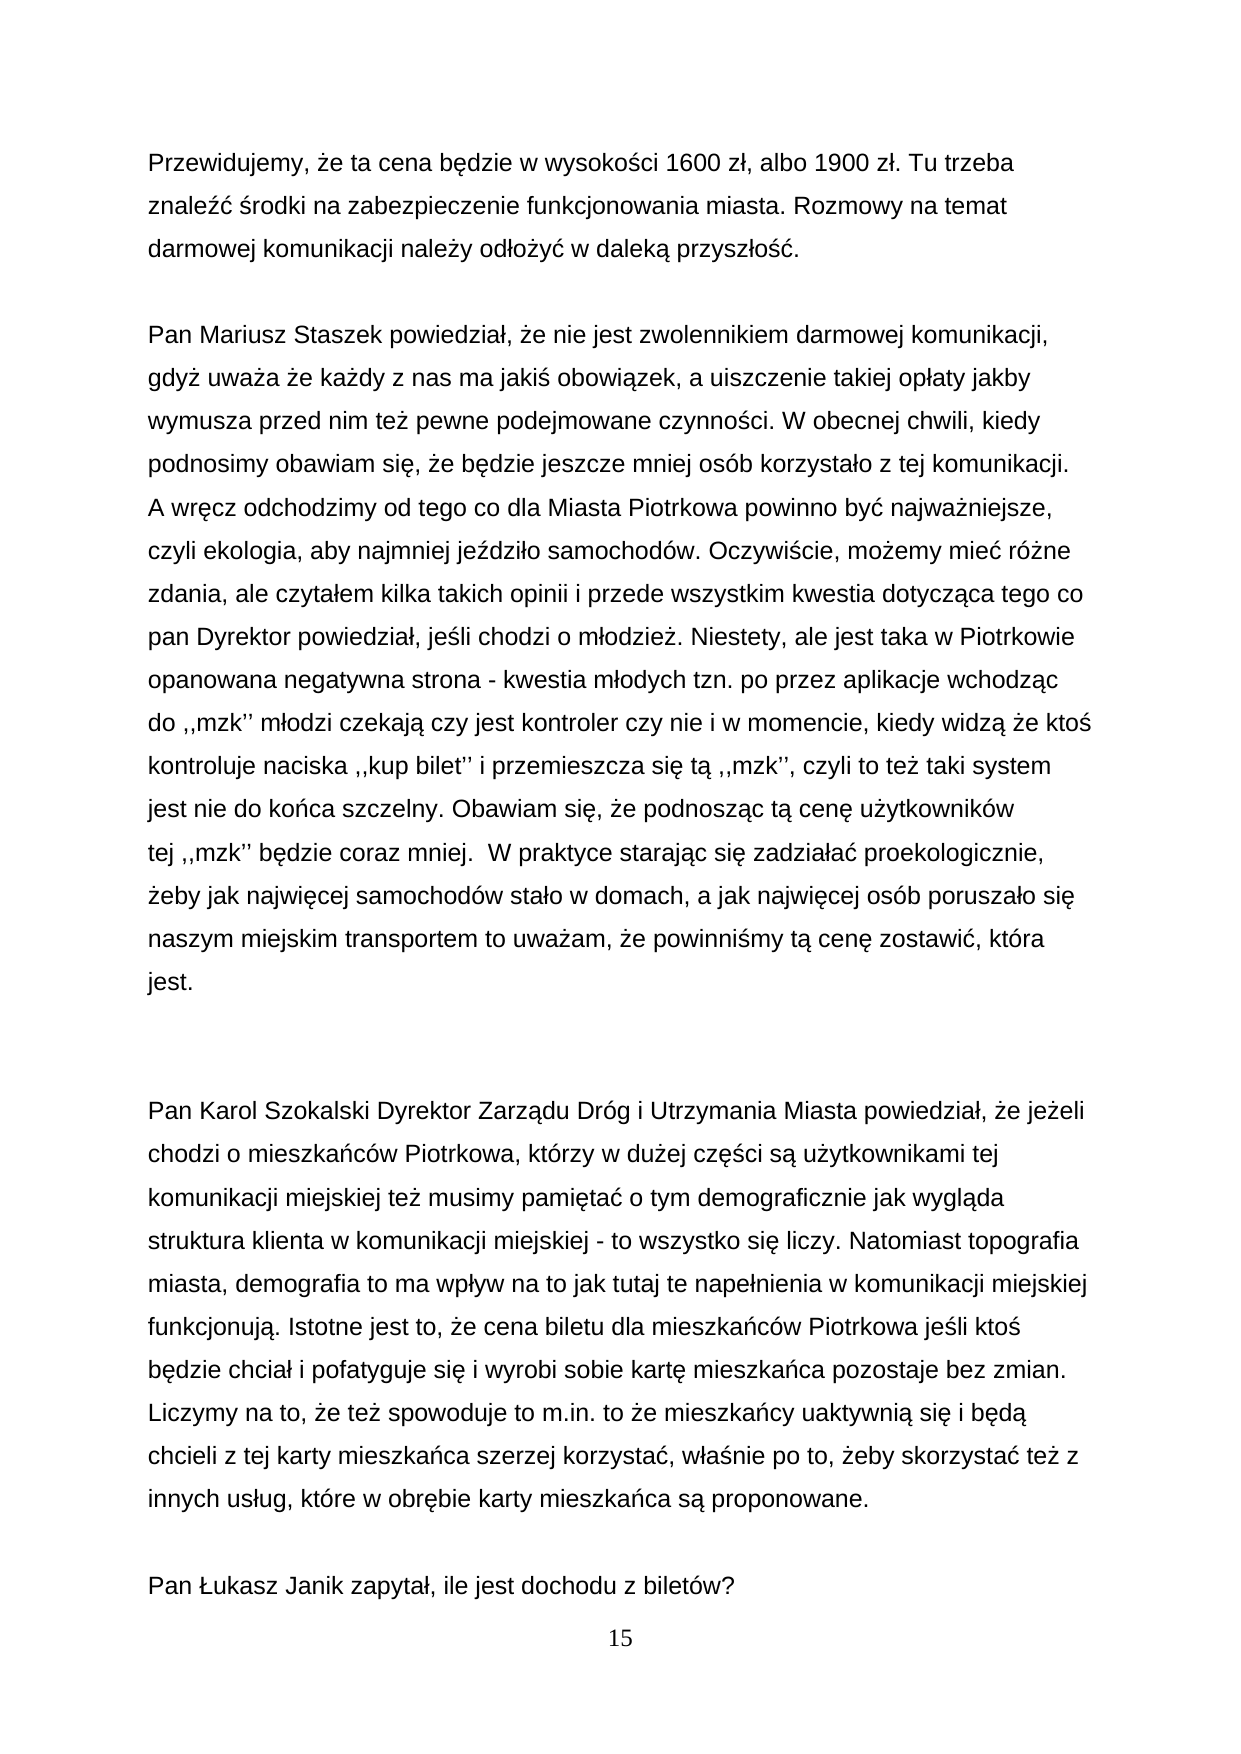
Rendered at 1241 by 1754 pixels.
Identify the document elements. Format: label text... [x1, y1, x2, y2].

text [148, 148, 1093, 263]
text Pan Mariusz Staszek powiedział, że nie jest zwolennikiem darmowej komunikacji, gdyż uważa że każdy z nas ma jakiś obowiązek, a uiszczenie takiej opłaty jakby wymusza przed nim też pewne podejmowane czynności. W obecnej chwili, kiedy podnosimy obawiam się, że będzie jeszcze mniej osób korzystało z tej komunikacji. A wręcz odchodzimy od tego co dla Miasta Piotrkowa powinno być najważniejsze, czyli ekologia, aby najmniej jeździło samochodów. Oczywiście, możemy mieć różne zdania, ale czytałem kilka takich opinii i przede wszystkim kwestia dotycząca tego co pan Dyrektor powiedział, jeśli chodzi o młodzież. Niestety, ale jest taka w Piotrkowie opanowana negatywna strona - kwestia młodych tzn. po przez aplikacje wchodząc do ,,mzk’’ młodzi czekają czy jest kontroler czy nie i w momencie, kiedy widzą że ktoś kontroluje naciska ,,kup bilet’’ i przemieszcza się tą ,,mzk’’, czyli to też taki system jest nie do końca szczelny. Obawiam się, że podnosząc tą cenę użytkowników tej ,,mzk’’ będzie coraz mniej. W praktyce starając się zadziałać proekologicznie, żeby jak najwięcej samochodów stało w domach, a jak najwięcej osób poruszało się naszym miejskim transportem to uważam, że powinniśmy tą cenę zostawić, która jest. [148, 320, 1093, 996]
text Pan Łukasz Janik zapytał, ile jest dochodu z biletów? [148, 1571, 1093, 1599]
text Pan Karol Szokalski Dyrektor Zarządu Dróg i Utrzymania Miasta powiedział, że jeżeli chodzi o mieszkańców Piotrkowa, którzy w dużej części są użytkownikami tej komunikacji miejskiej też musimy pamiętać o tym demograficznie jak wygląda struktura klienta w komunikacji miejskiej - to wszystko się liczy. Natomiast topografia miasta, demografia to ma wpływ na to jak tutaj te napełnienia w komunikacji miejskiej funkcjonują. Istotne jest to, że cena biletu dla mieszkańców Piotrkowa jeśli ktoś będzie chciał i pofatyguje się i wyrobi sobie kartę mieszkańca pozostaje bez zmian. Liczymy na to, że też spowoduje to m.in. to że mieszkańcy uaktywnią się i będą chcieli z tej karty mieszkańca szerzej korzystać, właśnie po to, żeby skorzystać też z innych usług, które w obrębie karty mieszkańca są proponowane. [148, 1096, 1093, 1513]
